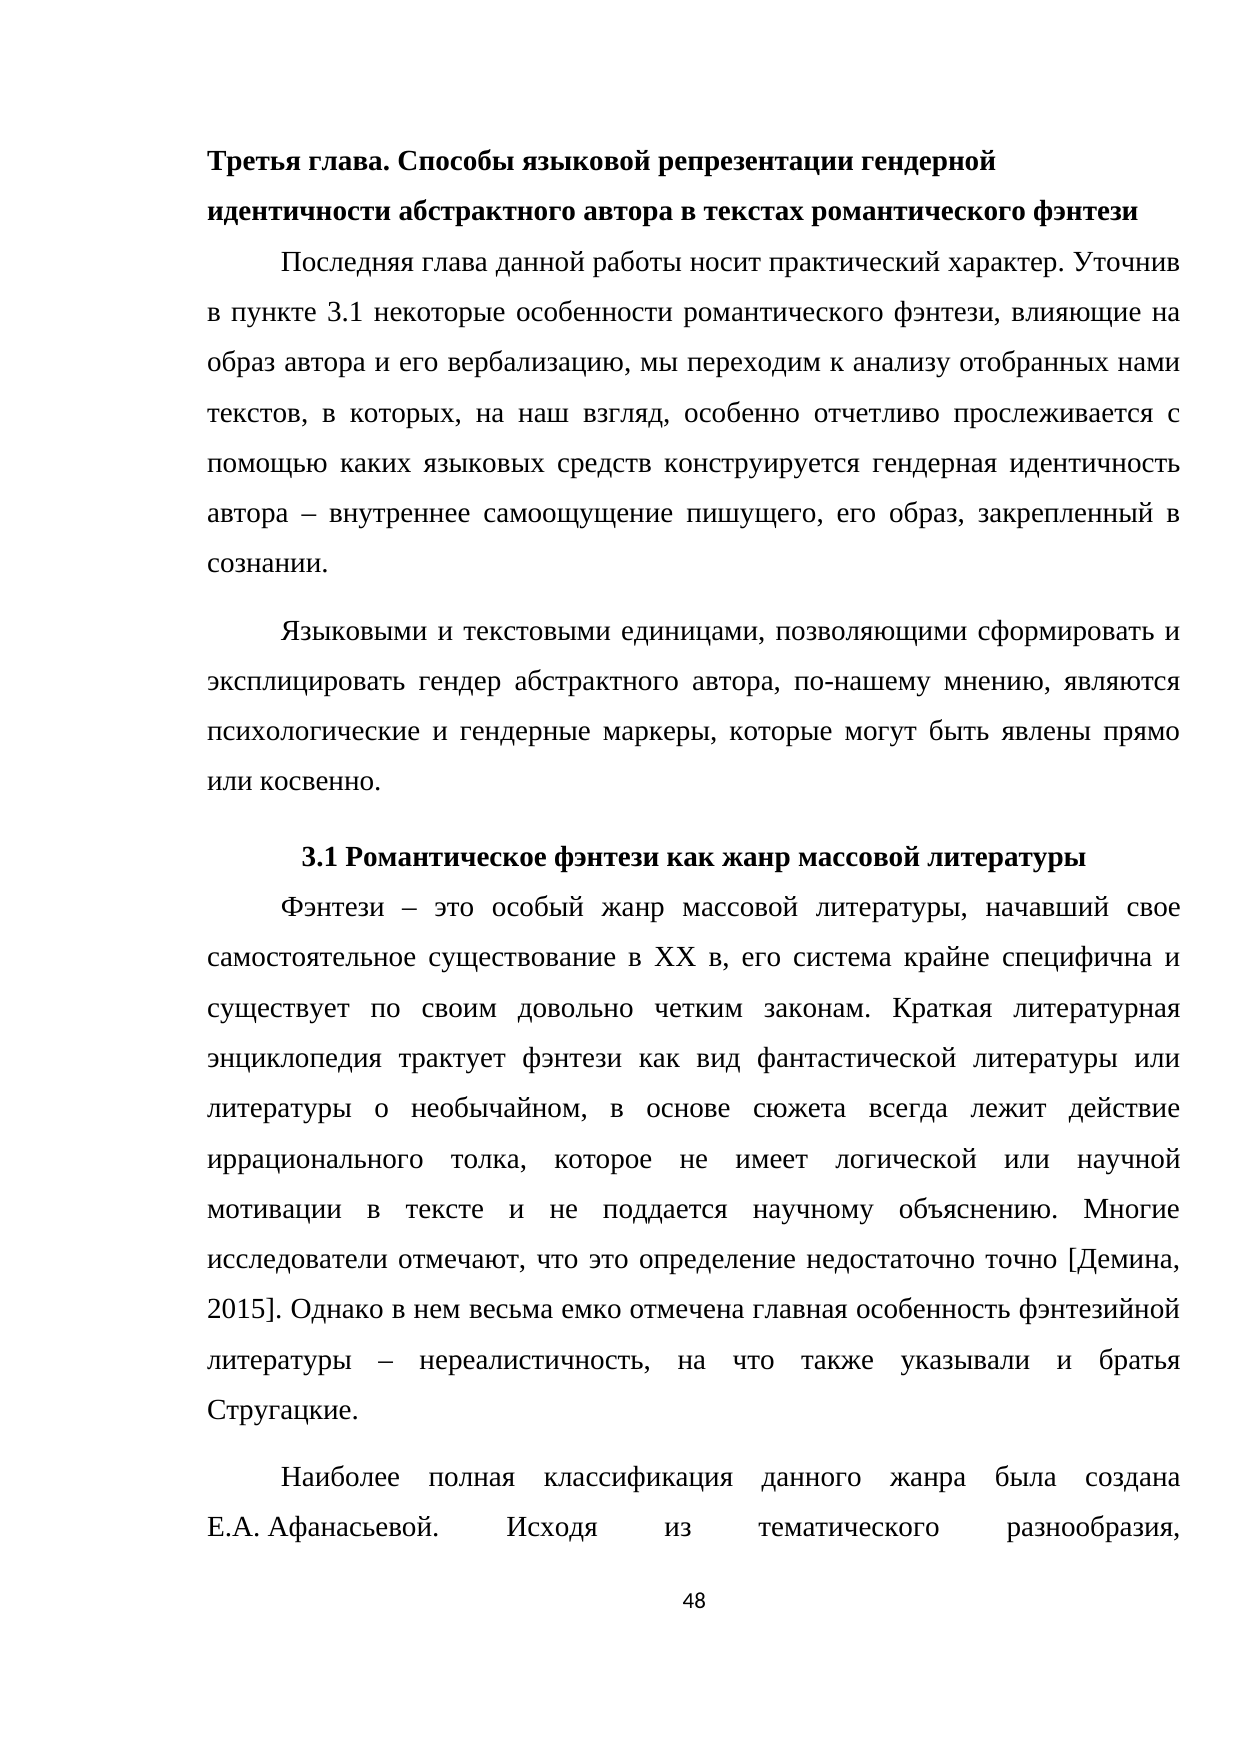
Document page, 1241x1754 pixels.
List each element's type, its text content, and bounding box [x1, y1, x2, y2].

text Фэнтези – это особый жанр массовой литературы, начавший свое самостоятельное существование в ХХ в, его система крайне специфична и существует по своим довольно четким законам. Краткая литературная энциклопедия трактует фэнтези как вид фантастической литературы или литературы о необычайном, в основе сюжета всегда лежит действие иррационального толка, которое не имеет логической или научной мотивации в тексте и не поддается научному объяснению. Многие исследователи отмечают, что это определение недостаточно точно [Демина, 2015]. Однако в нем весьма емко отмечена главная особенность фэнтезийной литературы – нереалистичность, на что также указывали и братья Стругацкие. [207, 889, 1181, 1426]
subtitle 3.1 Романтическое фэнтези как жанр массовой литературы [207, 839, 1181, 872]
subtitle Третья глава. Способы языковой репрезентации гендерной идентичности абстрактного автора в текстах романтического фэнтези [207, 143, 1181, 227]
text Последняя глава данной работы носит практический характер. Уточнив в пункте 3.1 некоторые особенности романтического фэнтези, влияющие на образ автора и его вербализацию, мы переходим к анализу отобранных нами текстов, в которых, на наш взгляд, особенно отчетливо прослеживается с помощью каких языковых средств конструируется гендерная идентичность автора – внутреннее самоощущение пишущего, его образ, закрепленный в сознании. [207, 244, 1181, 579]
text Языковыми и текстовыми единицами, позволяющими сформировать и эксплицировать гендер абстрактного автора, по-нашему мнению, являются психологические и гендерные маркеры, которые могут быть явлены прямо или косвенно. [207, 613, 1181, 797]
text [207, 1459, 1181, 1543]
